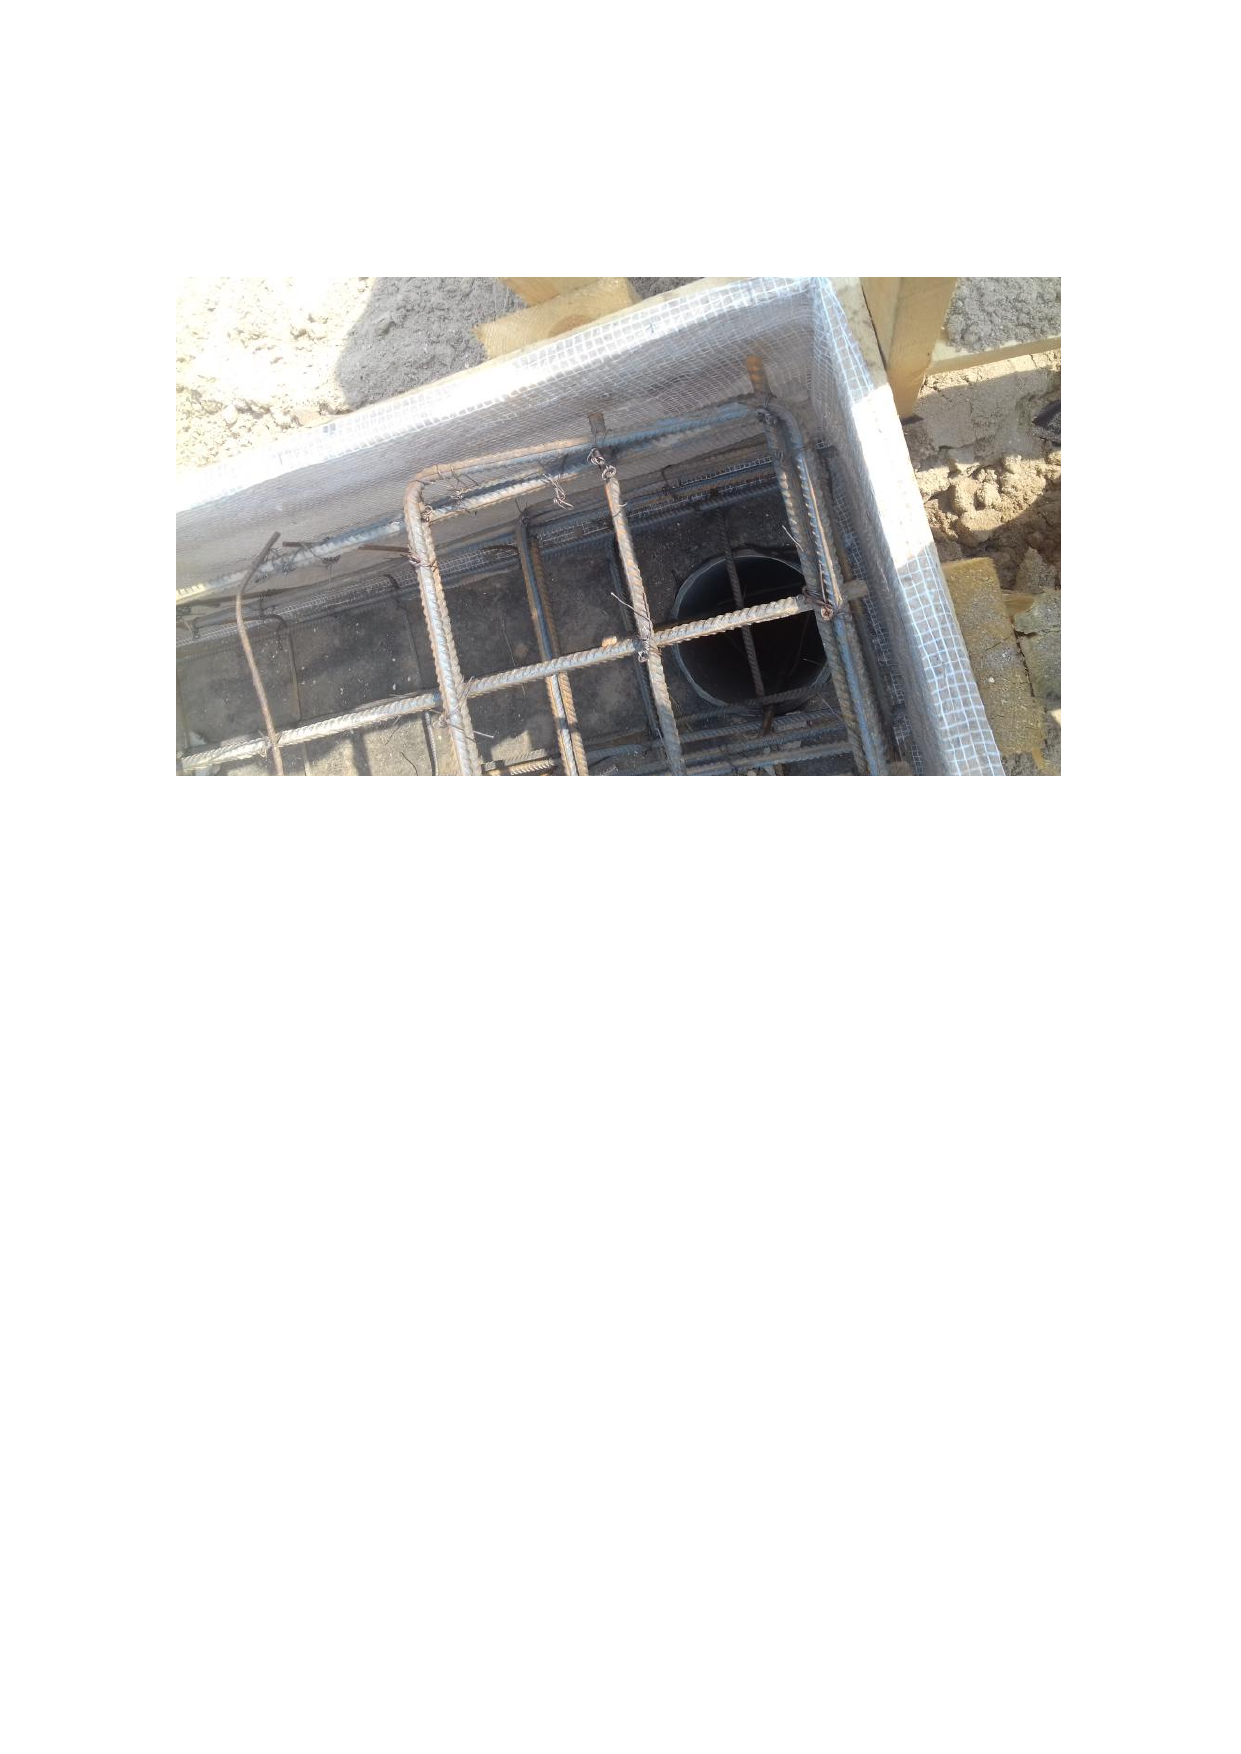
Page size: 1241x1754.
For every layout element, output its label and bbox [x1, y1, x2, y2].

picture [176, 277, 1061, 776]
